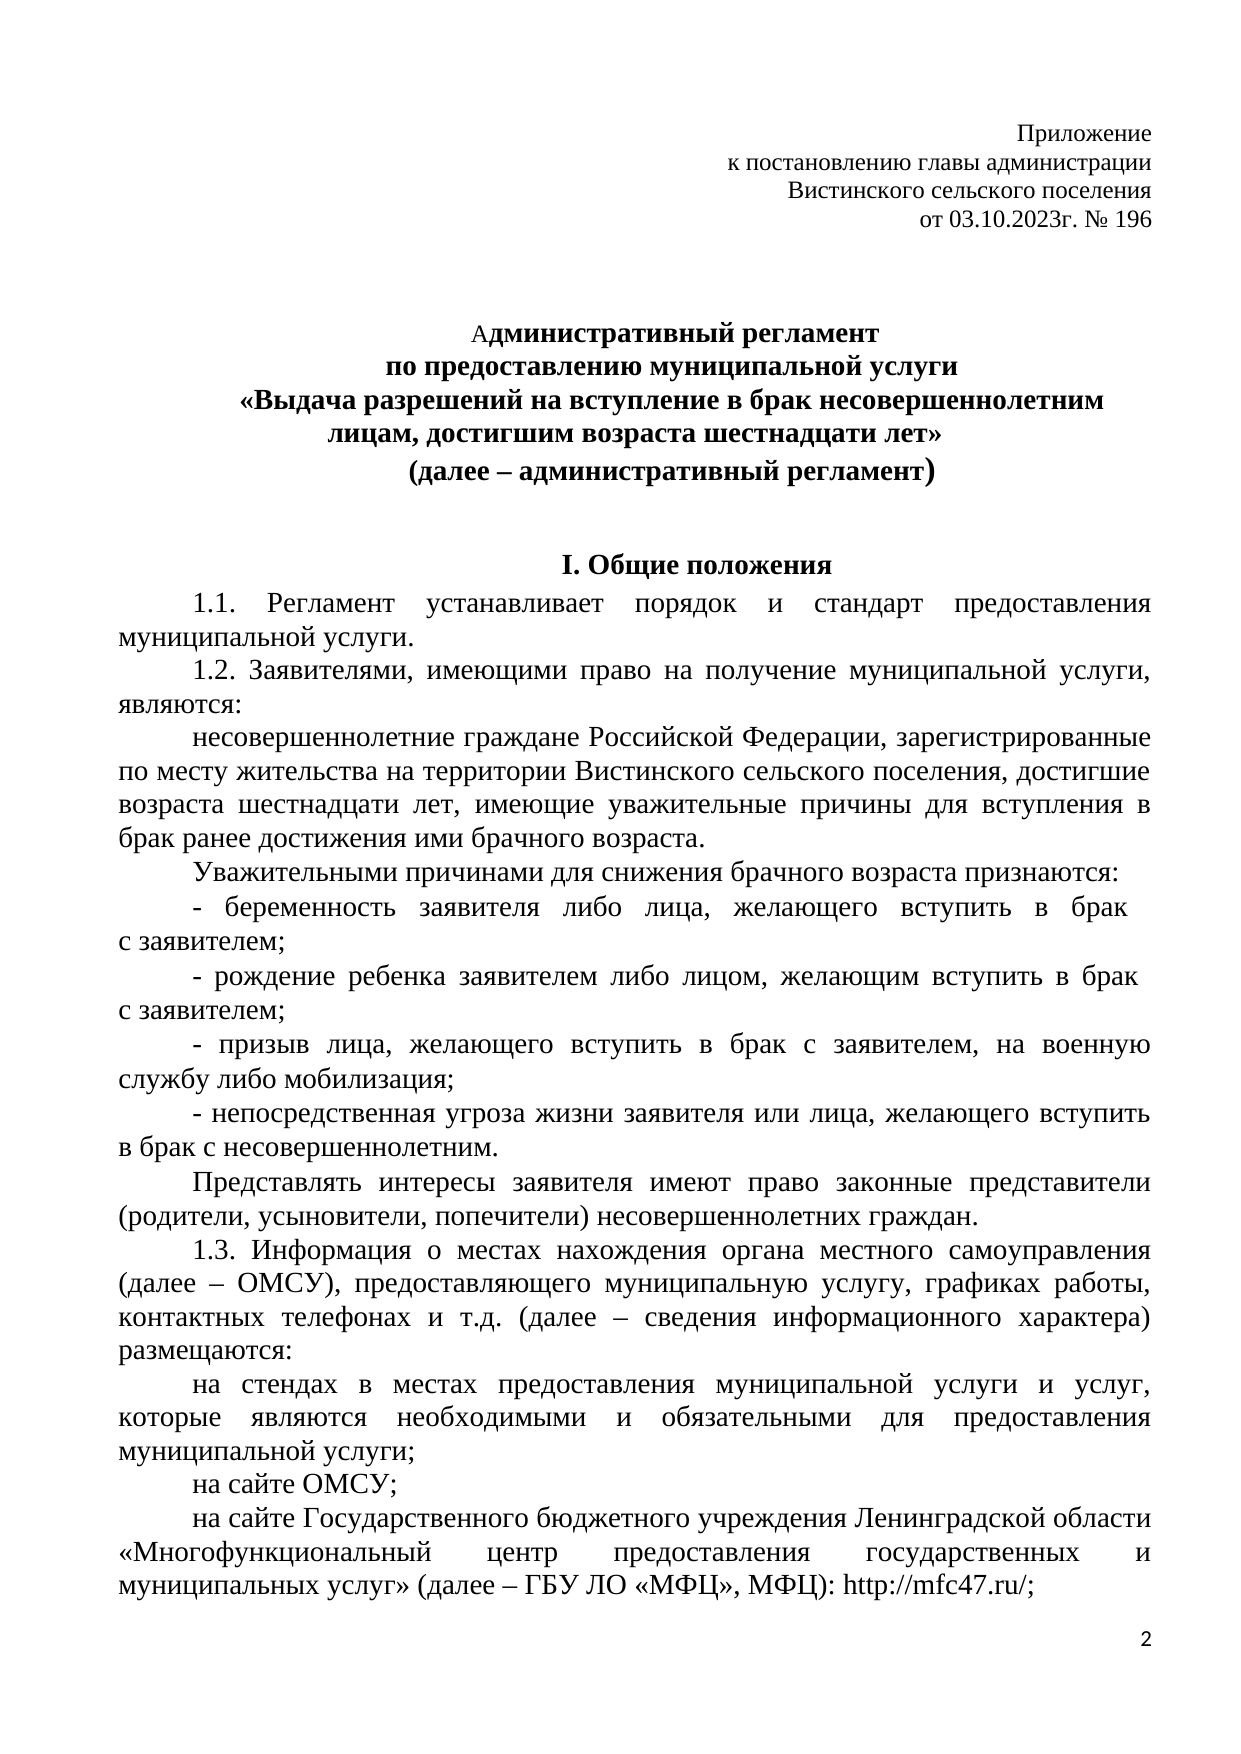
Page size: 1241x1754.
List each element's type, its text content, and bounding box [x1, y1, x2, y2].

text от 03.10.2023г. № 196 [118, 204, 1152, 233]
text I. Общие положения [168, 547, 1152, 580]
text - беременность заявителя либо лица, желающего вступить в брак с заявителем; [118, 888, 1152, 957]
text «Выдача разрешений на вступление в брак несовершеннолетним лицам, достигшим возраста шестнадцати лет» [118, 382, 1152, 449]
text Вистинского сельского поселения [118, 176, 1152, 204]
text на сайте ОМСУ; [118, 1467, 1152, 1500]
text 1.1. Регламент устанавливает порядок и стандарт предоставления муниципальной услуги. [118, 585, 1152, 652]
text Уважительными причинами для снижения брачного возраста признаются: [118, 854, 1152, 888]
text Приложение [118, 118, 1152, 147]
text 1.3. Информация о местах нахождения органа местного самоуправления (далее – ОМСУ), предоставляющего муниципальную услугу, графиках работы, контактных телефонах и т.д. (далее – сведения информационного характера) размещаются: [118, 1232, 1152, 1366]
text на стендах в местах предоставления муниципальной услуги и услуг, которые являются необходимыми и обязательными для предоставления муниципальной услуги; [118, 1366, 1152, 1467]
text по предоставлению муниципальной услуги [118, 348, 1152, 382]
text - рождение ребенка заявителем либо лицом, желающим вступить в брак с заявителем; [118, 957, 1152, 1026]
text - непосредственная угроза жизни заявителя или лица, желающего вступить в брак с несовершеннолетним. [118, 1094, 1152, 1163]
text на сайте Государственного бюджетного учреждения Ленинградской области «Многофункциональный центр предоставления государственных и муниципальных услуг» (далее – ГБУ ЛО «МФЦ», МФЦ): http://mfc47.ru/; [118, 1500, 1152, 1601]
text Административный регламент [118, 315, 1152, 348]
text Представлять интересы заявителя имеют право законные представители (родители, усыновители, попечители) несовершеннолетних граждан. [118, 1163, 1152, 1232]
text к постановлению главы администрации [118, 147, 1152, 176]
text несовершеннолетние граждане Российской Федерации, зарегистрированные по месту жительства на территории Вистинского сельского поселения, достигшие возраста шестнадцати лет, имеющие уважительные причины для вступления в брак ранее достижения ими брачного возраста. [118, 719, 1152, 854]
text 1.2. Заявителями, имеющими право на получение муниципальной услуги, являются: [118, 652, 1152, 719]
text - призыв лица, желающего вступить в брак с заявителем, на военную службу либо мобилизация; [118, 1026, 1152, 1094]
text (далее – административный регламент) [118, 449, 1152, 487]
